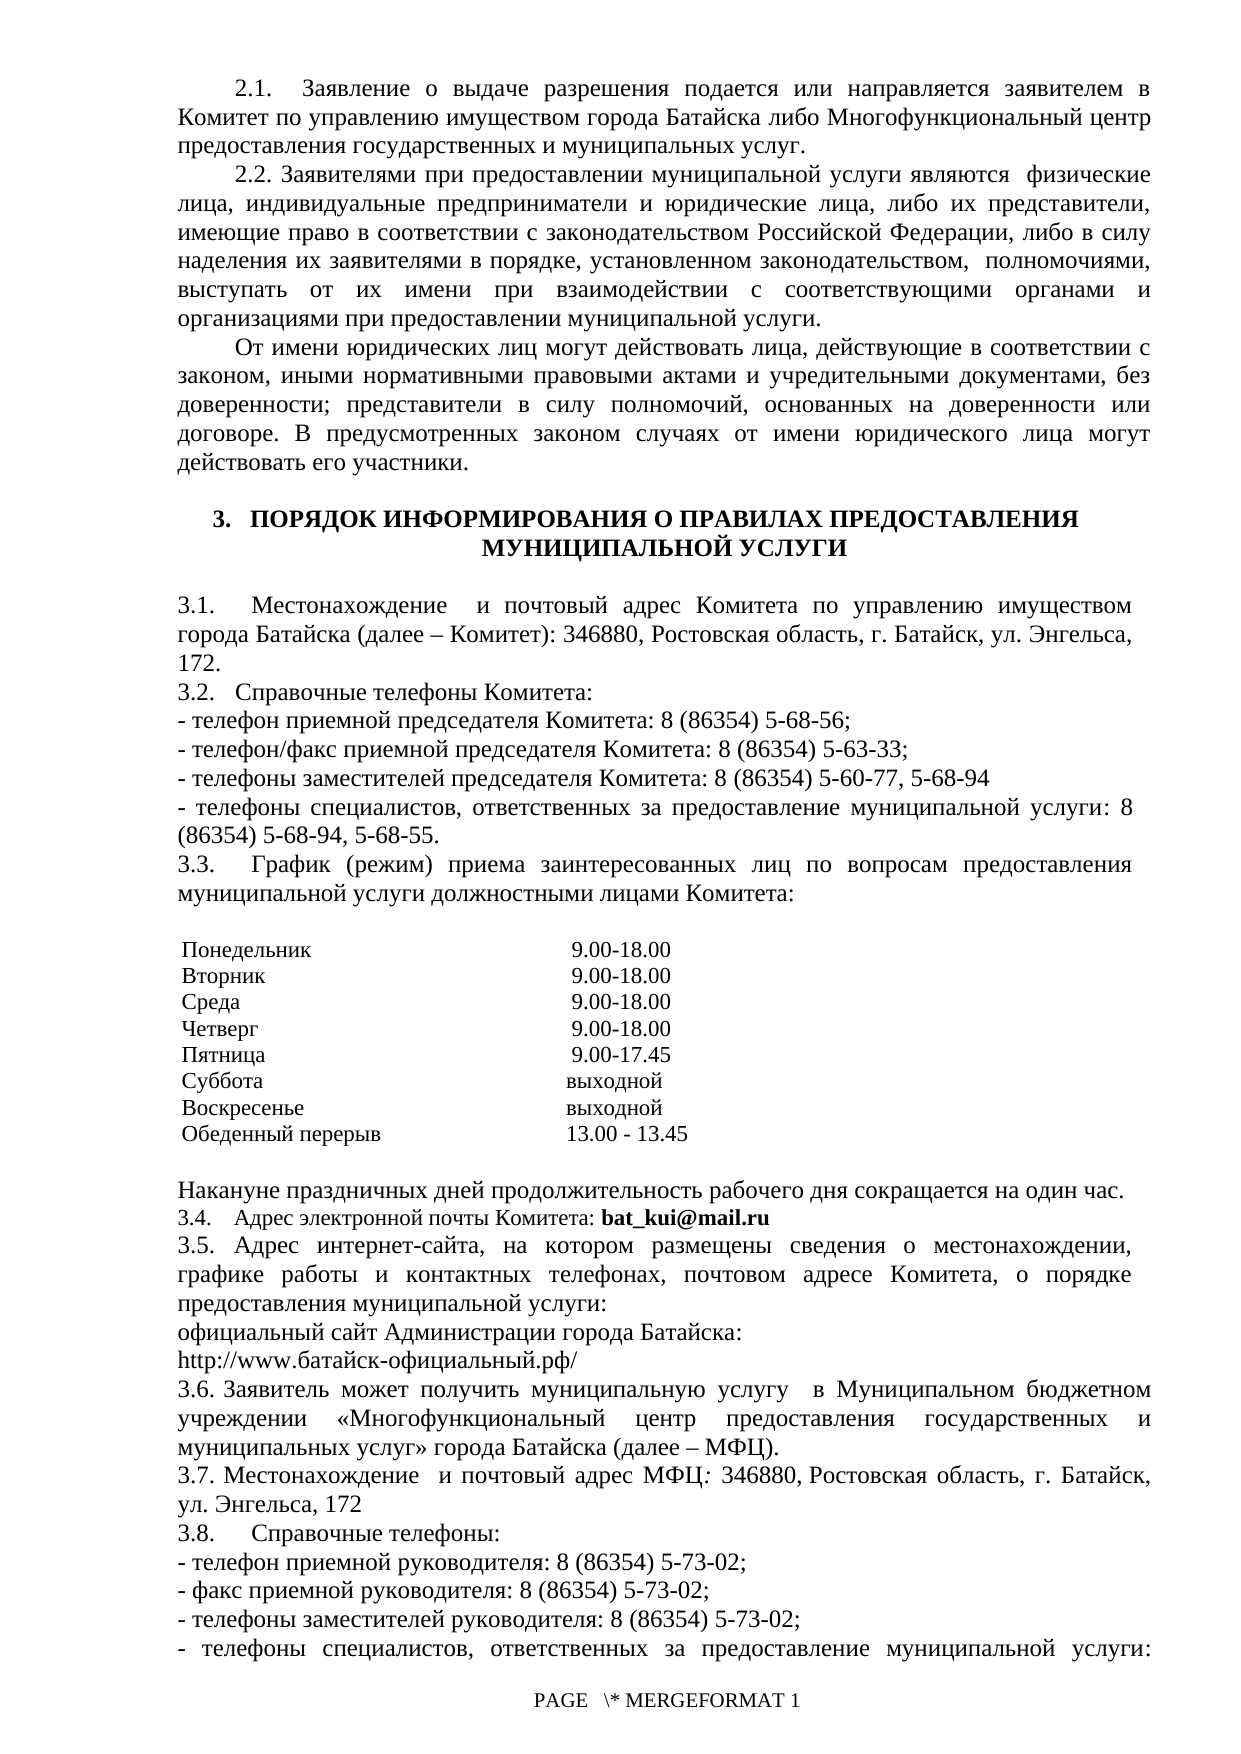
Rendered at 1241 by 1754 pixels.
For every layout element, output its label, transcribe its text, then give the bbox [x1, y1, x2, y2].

text - телефон приемной председателя Комитета: 8 (86354) 5-68-56; [177, 706, 1133, 734]
list График (режим) приема заинтересованных лиц по вопросам предоставления муниципальной услуги должностными лицами Комитета: [177, 849, 1133, 907]
table_cell Четверг [177, 1015, 562, 1041]
table_cell 9.00-17.45 [562, 1041, 749, 1067]
text официальный сайт Администрации города Батайска: [177, 1317, 1133, 1345]
list Справочные телефоны Комитета: [177, 677, 1133, 706]
text 2.2. Заявителями при предоставлении муниципальной услуги являются физические лица, индивидуальные предприниматели и юридические лица, либо их представители, имеющие право в соответствии с законодательством Российской Федерации, либо в силу наделения их заявителями в порядке, установленном законодательством, полномочиями, выступать от их имени при взаимодействии с соответствующими органами и организациями при предоставлении муниципальной услуги. [177, 159, 1152, 332]
text - телефон/факс приемной председателя Комитета: 8 (86354) 5-63-33; [177, 734, 1133, 763]
text http://www.батайск-официальный.рф/ [177, 1345, 1133, 1374]
table_cell Суббота [177, 1068, 562, 1094]
table_cell Пятница [177, 1041, 562, 1067]
table_cell 9.00-18.00 [562, 1015, 749, 1041]
table_cell выходной [562, 1068, 749, 1094]
text - телефон приемной руководителя: 8 (86354) 5-73-02; [177, 1547, 1152, 1575]
list Заявитель может получить муниципальную услугу в Муниципальном бюджетном учреждении «Многофункциональный центр предоставления государственных и муниципальных услуг» города Батайска (далее – МФЦ). [177, 1374, 1152, 1460]
table_cell выходной [562, 1094, 749, 1120]
text 2.1. Заявление о выдаче разрешения подается или направляется заявителем в Комитет по управлению имуществом города Батайска либо Многофункциональный центр предоставления государственных и муниципальных услуг. [177, 73, 1152, 159]
table_cell Среда [177, 988, 562, 1015]
text - телефоны заместителей руководителя: 8 (86354) 5-73-02; [177, 1604, 1152, 1633]
text Накануне праздничных дней продолжительность рабочего дня сокращается на один час. [177, 1175, 1133, 1204]
list Адрес интернет-сайта, на котором размещены сведения о местонахождении, графике работы и контактных телефонах, почтовом адресе Комитета, о порядке предоставления муниципальной услуги: [177, 1230, 1133, 1317]
text - телефоны специалистов, ответственных за предоставление муниципальной услуги: 8 (86354) 5-68-94, 5-68-55. [177, 792, 1133, 849]
table_cell 9.00-18.00 [562, 988, 749, 1015]
table_cell Обеденный перерыв [177, 1120, 562, 1146]
list Местонахождение и почтовый адрес Комитета по управлению имуществом города Батайска (далее – Комитет): 346880, Ростовская область, г. Батайск, ул. Энгельса, 172. [177, 591, 1133, 677]
table_header Понедельник [177, 936, 562, 962]
table_cell 9.00-18.00 [562, 962, 749, 988]
table_cell 13.00 - 13.45 [562, 1120, 749, 1146]
list Адрес электронной почты Комитета: bat_kui@mail.ru [177, 1204, 1133, 1230]
text - телефоны заместителей председателя Комитета: 8 (86354) 5-60-77, 5-68-94 [177, 763, 1133, 792]
list Порядок информирования о правилах предоставления муниципальной услуги [140, 504, 1152, 562]
list Справочные телефоны: [177, 1518, 1152, 1547]
table_cell Воскресенье [177, 1094, 562, 1120]
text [177, 1633, 1152, 1662]
table_cell Вторник [177, 962, 562, 988]
table_header 9.00-18.00 [562, 936, 749, 962]
text - факс приемной руководителя: 8 (86354) 5-73-02; [177, 1575, 1152, 1604]
text От имени юридических лиц могут действовать лица, действующие в соответствии с законом, иными нормативными правовыми актами и учредительными документами, без доверенности; представители в силу полномочий, основанных на доверенности или договоре. В предусмотренных законом случаях от имени юридического лица могут действовать его участники. [177, 332, 1152, 476]
list Местонахождение и почтовый адрес МФЦ: 346880, Ростовская область, г. Батайск, ул. Энгельса, 172 [177, 1460, 1152, 1518]
